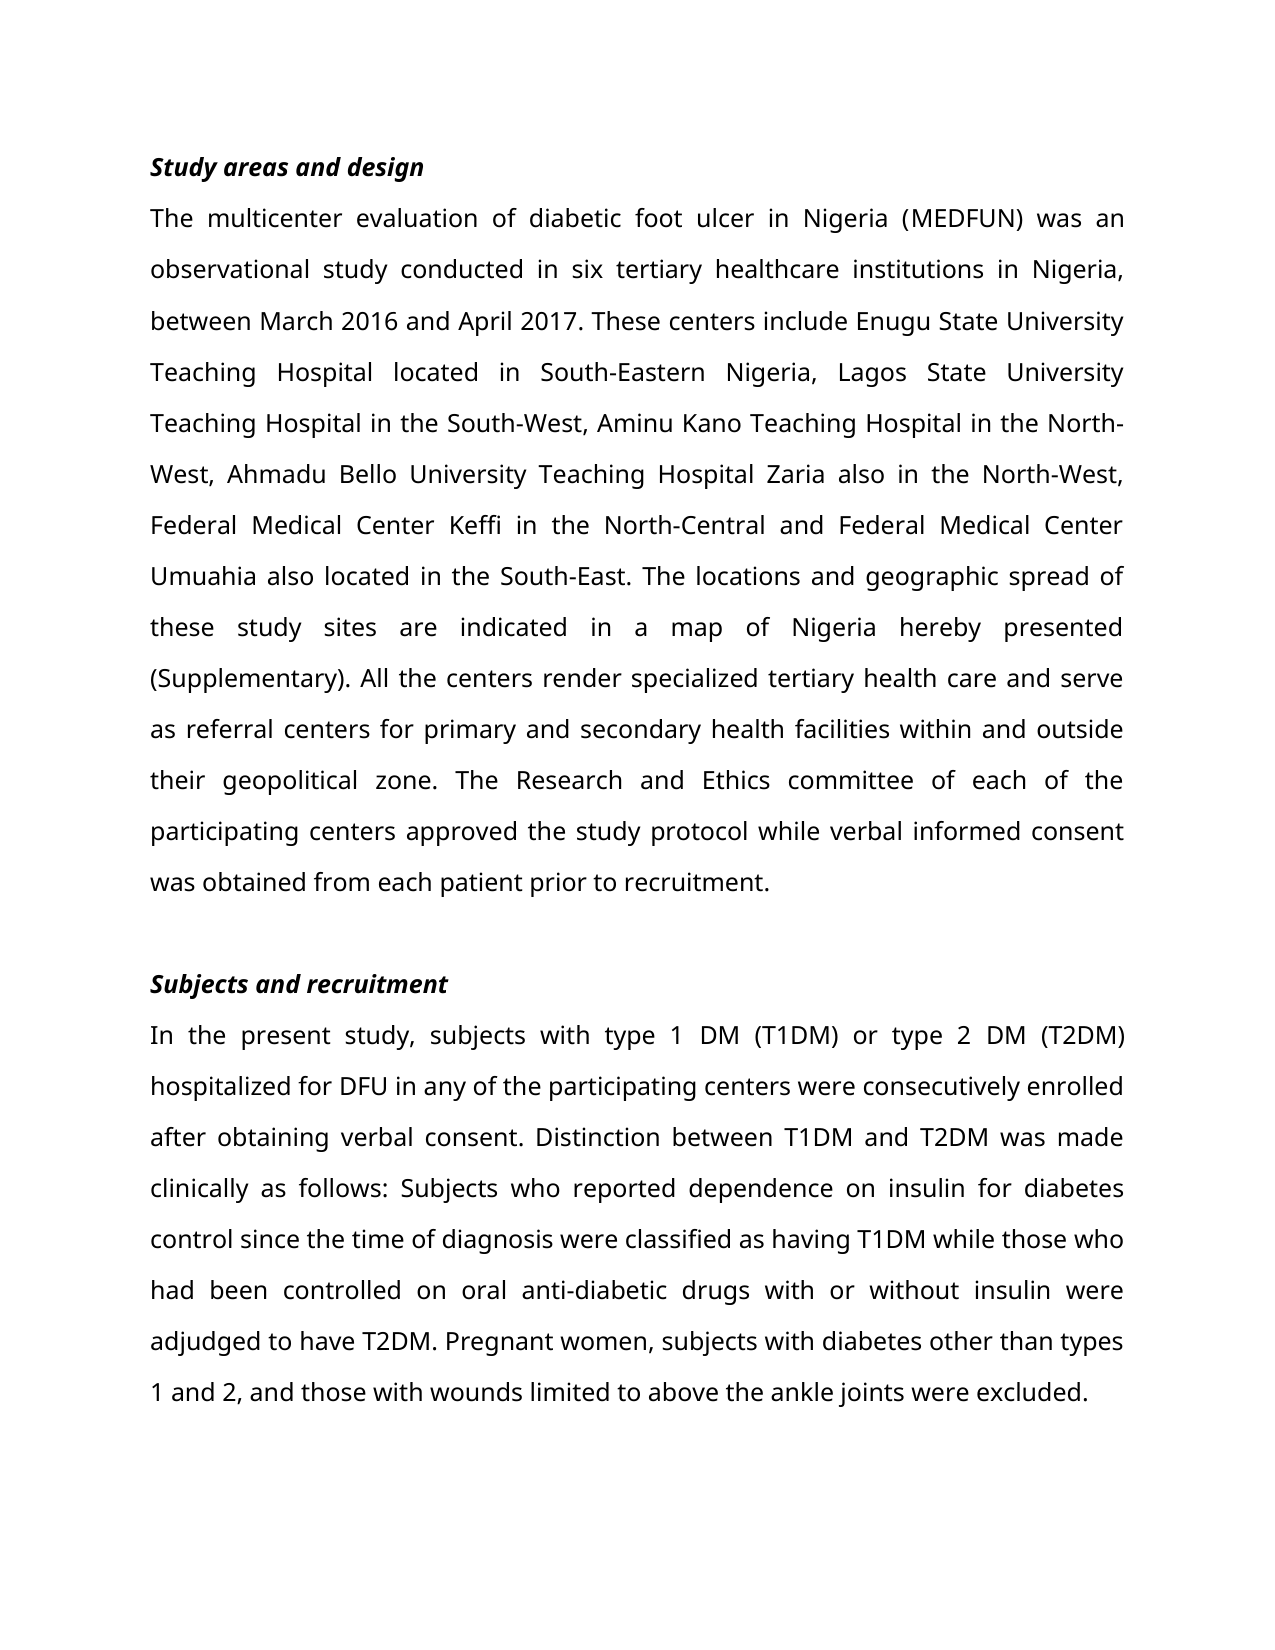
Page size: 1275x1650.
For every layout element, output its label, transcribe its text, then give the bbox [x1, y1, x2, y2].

text The multicenter evaluation of diabetic foot ulcer in Nigeria (MEDFUN) was an observational study conducted in six tertiary healthcare institutions in Nigeria, between March 2016 and April 2017. These centers include Enugu State University Teaching Hospital located in South-Eastern Nigeria, Lagos State University Teaching Hospital in the South-West, Aminu Kano Teaching Hospital in the North-West, Ahmadu Bello University Teaching Hospital Zaria also in the North-West, Federal Medical Center Keffi in the North-Central and Federal Medical Center Umuahia also located in the South-East. The locations and geographic spread of these study sites are indicated in a map of Nigeria hereby presented (Supplementary). All the centers render specialized tertiary health care and serve as referral centers for primary and secondary health facilities within and outside their geopolitical zone. The Research and Ethics committee of each of the participating centers approved the study protocol while verbal informed consent was obtained from each patient prior to recruitment. [150, 201, 1125, 899]
text In the present study, subjects with type 1 DM (T1DM) or type 2 DM (T2DM) hospitalized for DFU in any of the participating centers were consecutively enrolled after obtaining verbal consent. Distinction between T1DM and T2DM was made clinically as follows: Subjects who reported dependence on insulin for diabetes control since the time of diagnosis were classified as having T1DM while those who had been controlled on oral anti-diabetic drugs with or without insulin were adjudged to have T2DM. Pregnant women, subjects with diabetes other than types 1 and 2, and those with wounds limited to above the ankle joints were excluded. [150, 1018, 1125, 1409]
text Subjects and recruitment [150, 967, 1125, 1001]
text Study areas and design [150, 150, 1125, 184]
